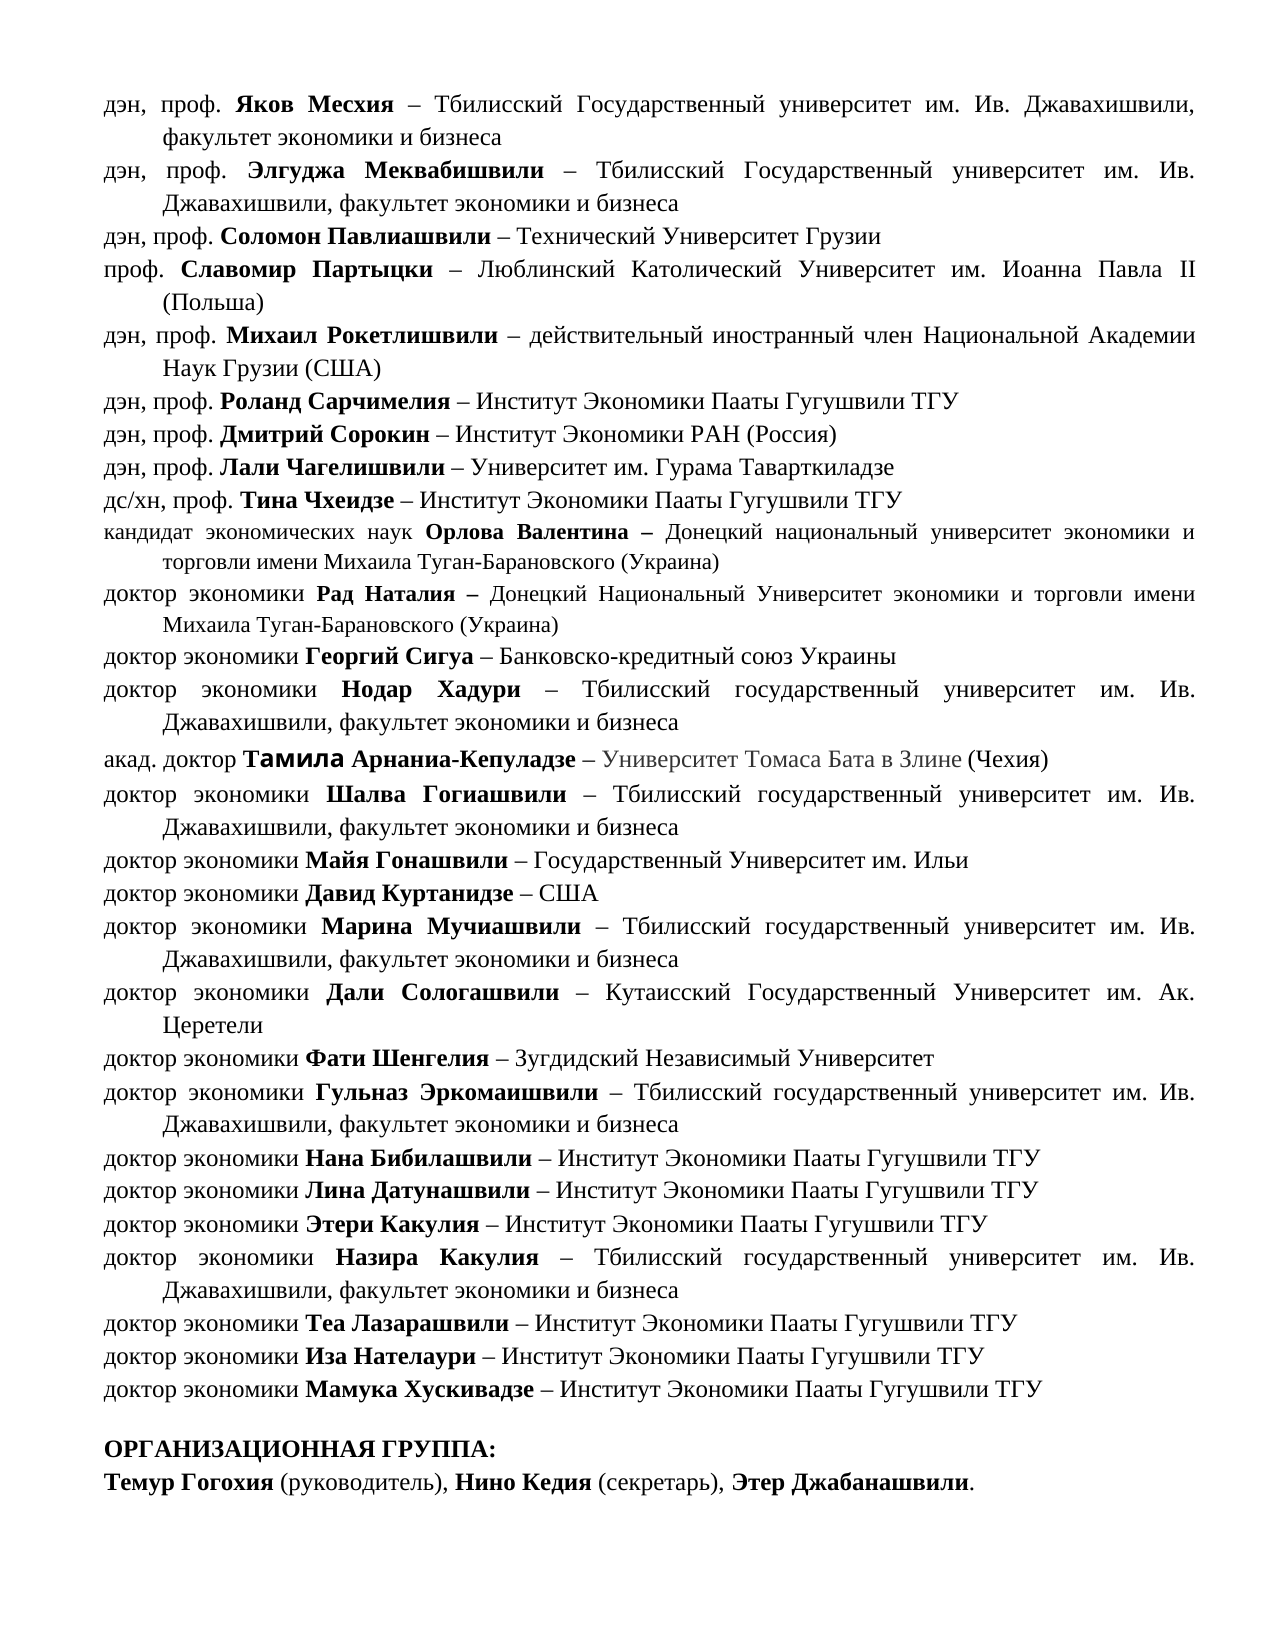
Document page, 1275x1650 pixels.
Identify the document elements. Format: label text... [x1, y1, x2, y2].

text доктор экономики Нодар Хадури – Тбилисский государственный университет им. Ив. Джавахишвили, факультет экономики и бизнеса [103, 674, 1196, 736]
text доктор экономики Лина Датунашвили – Институт Экономики Пааты Гугушвили ТГУ [103, 1176, 1196, 1204]
text доктор экономики Георгий Сигуа – Банковско-кредитный союз Украины [103, 641, 1196, 670]
text доктор экономики Иза Нателаури – Институт Экономики Пааты Гугушвили ТГУ [103, 1341, 1196, 1369]
text доктор экономики Фати Шенгелия – Зугдидский Независимый Университет [103, 1043, 1196, 1072]
text доктор экономики Нана Бибилашвили – Институт Экономики Пааты Гугушвили ТГУ [103, 1143, 1196, 1171]
text Темур Гогохия (руководитель), Нино Кедия (секретарь), Этер Джабанашвили. [103, 1467, 1196, 1496]
text дс/хн, проф. Тина Чхеидзе – Институт Экономики Пааты Гугушвили ТГУ [103, 485, 1196, 514]
text дэн, проф. Элгуджа Меквабишвили – Тбилисский Государственный университет им. Ив. Джавахишвили, факультет экономики и бизнеса [103, 155, 1196, 216]
text доктор экономики Гульназ Эркомаишвили – Тбилисский государственный университет им. Ив. Джавахишвили, факультет экономики и бизнеса [103, 1077, 1196, 1138]
text проф. Славомир Партыцки – Люблинский Католический Университет им. Иоанна Павла ІІ (Польша) [103, 254, 1196, 316]
text доктор экономики Дали Сологашвили – Кутаисский Государственный Университет им. Ак. Церетели [103, 977, 1196, 1039]
text дэн, проф. Лали Чагелишвили – Университет им. Гурама Таварткиладзе [103, 452, 1196, 481]
text доктор экономики Рад Наталия – Донецкий Национальный Университет экономики и торговли имени Михаила Туган-Барановского (Украина) [103, 578, 1196, 637]
text доктор экономики Майя Гонашвили – Государственный Университет им. Ильи [103, 845, 1196, 874]
text доктор экономики Давид Куртанидзе – США [103, 878, 1196, 907]
text дэн, проф. Михаил Рокетлишвили – действительный иностранный член Национальной Академии Наук Грузии (США) [103, 320, 1196, 382]
text кандидат экономических наук Орлова Валентина – Донецкий национальный университет экономики и торговли имени Михаила Туган-Барановского (Украина) [103, 539, 1196, 574]
text доктор экономики Мамука Хускивадзе – Институт Экономики Пааты Гугушвили ТГУ [103, 1374, 1196, 1402]
text ОРГАНИЗАЦИОННАЯ ГРУППА: [103, 1434, 1196, 1463]
text дэн, проф. Роланд Сарчимелия – Институт Экономики Пааты Гугушвили ТГУ [103, 386, 1196, 414]
text дэн, проф. Соломон Павлиашвили – Технический Университет Грузии [103, 221, 1196, 249]
text доктор экономики Шалва Гогиашвили – Тбилисский государственный университет им. Ив. Джавахишвили, факультет экономики и бизнеса [103, 779, 1196, 841]
text доктор экономики Теа Лазарашвили – Институт Экономики Пааты Гугушвили ТГУ [103, 1308, 1196, 1336]
text акад. доктор Тамила Арнаниа-Кепуладзе – Университет Томаса Бата в Злине (Чехия) [103, 740, 1196, 774]
text дэн, проф. Дмитрий Сорокин – Институт Экономики РАН (Россия) [103, 419, 1196, 448]
text доктор экономики Марина Мучиашвили – Тбилисский государственный университет им. Ив. Джавахишвили, факультет экономики и бизнеса [103, 911, 1196, 973]
text дэн, проф. Яков Месхия – Тбилисский Государственный университет им. Ив. Джавахишвили, факультет экономики и бизнеса [103, 89, 1196, 150]
text доктор экономики Назира Какулия – Тбилисский государственный университет им. Ив. Джавахишвили, факультет экономики и бизнеса [103, 1242, 1196, 1303]
text доктор экономики Этери Какулия – Институт Экономики Пааты Гугушвили ТГУ [103, 1209, 1196, 1237]
